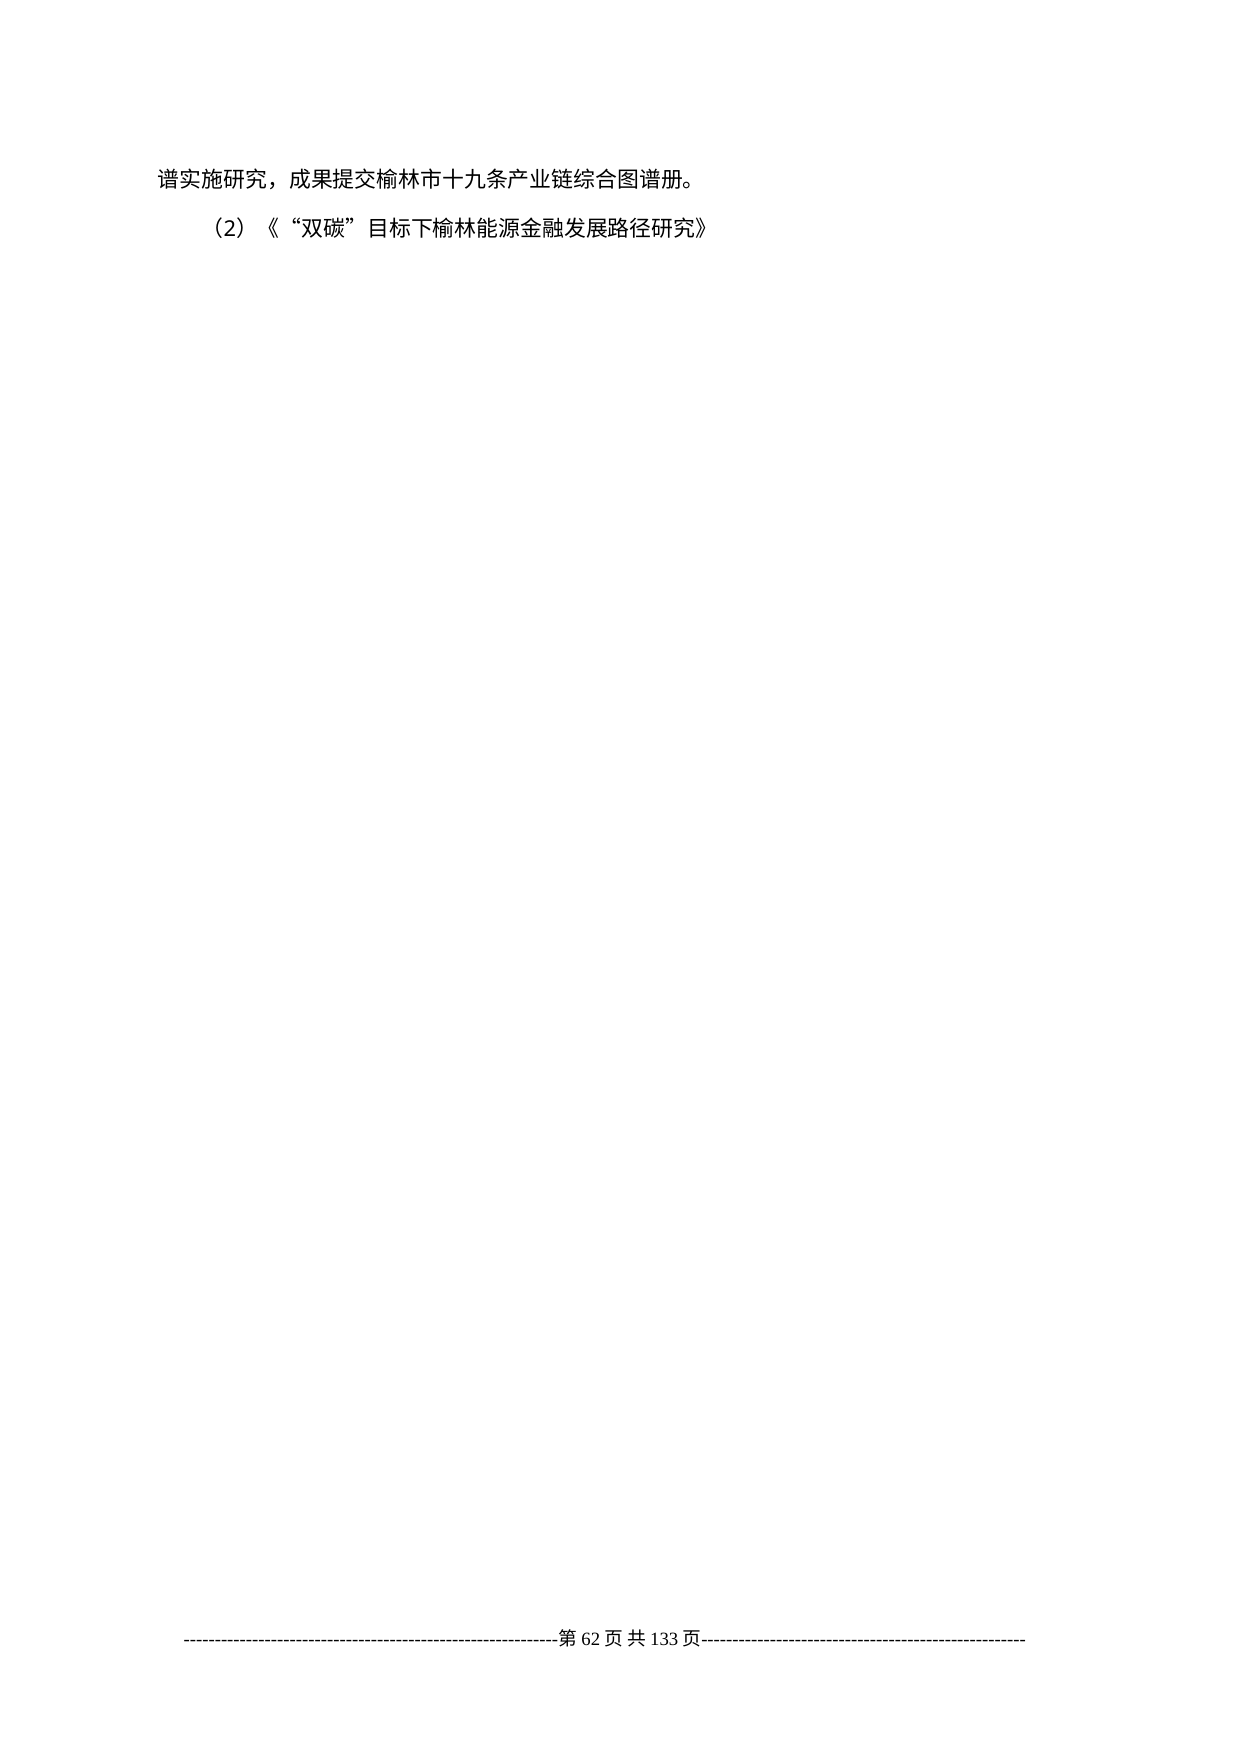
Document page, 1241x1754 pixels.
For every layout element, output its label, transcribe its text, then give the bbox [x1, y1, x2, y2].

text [158, 162, 1089, 194]
text （2）《“双碳”目标下榆林能源金融发展路径研究》 [158, 210, 1089, 243]
